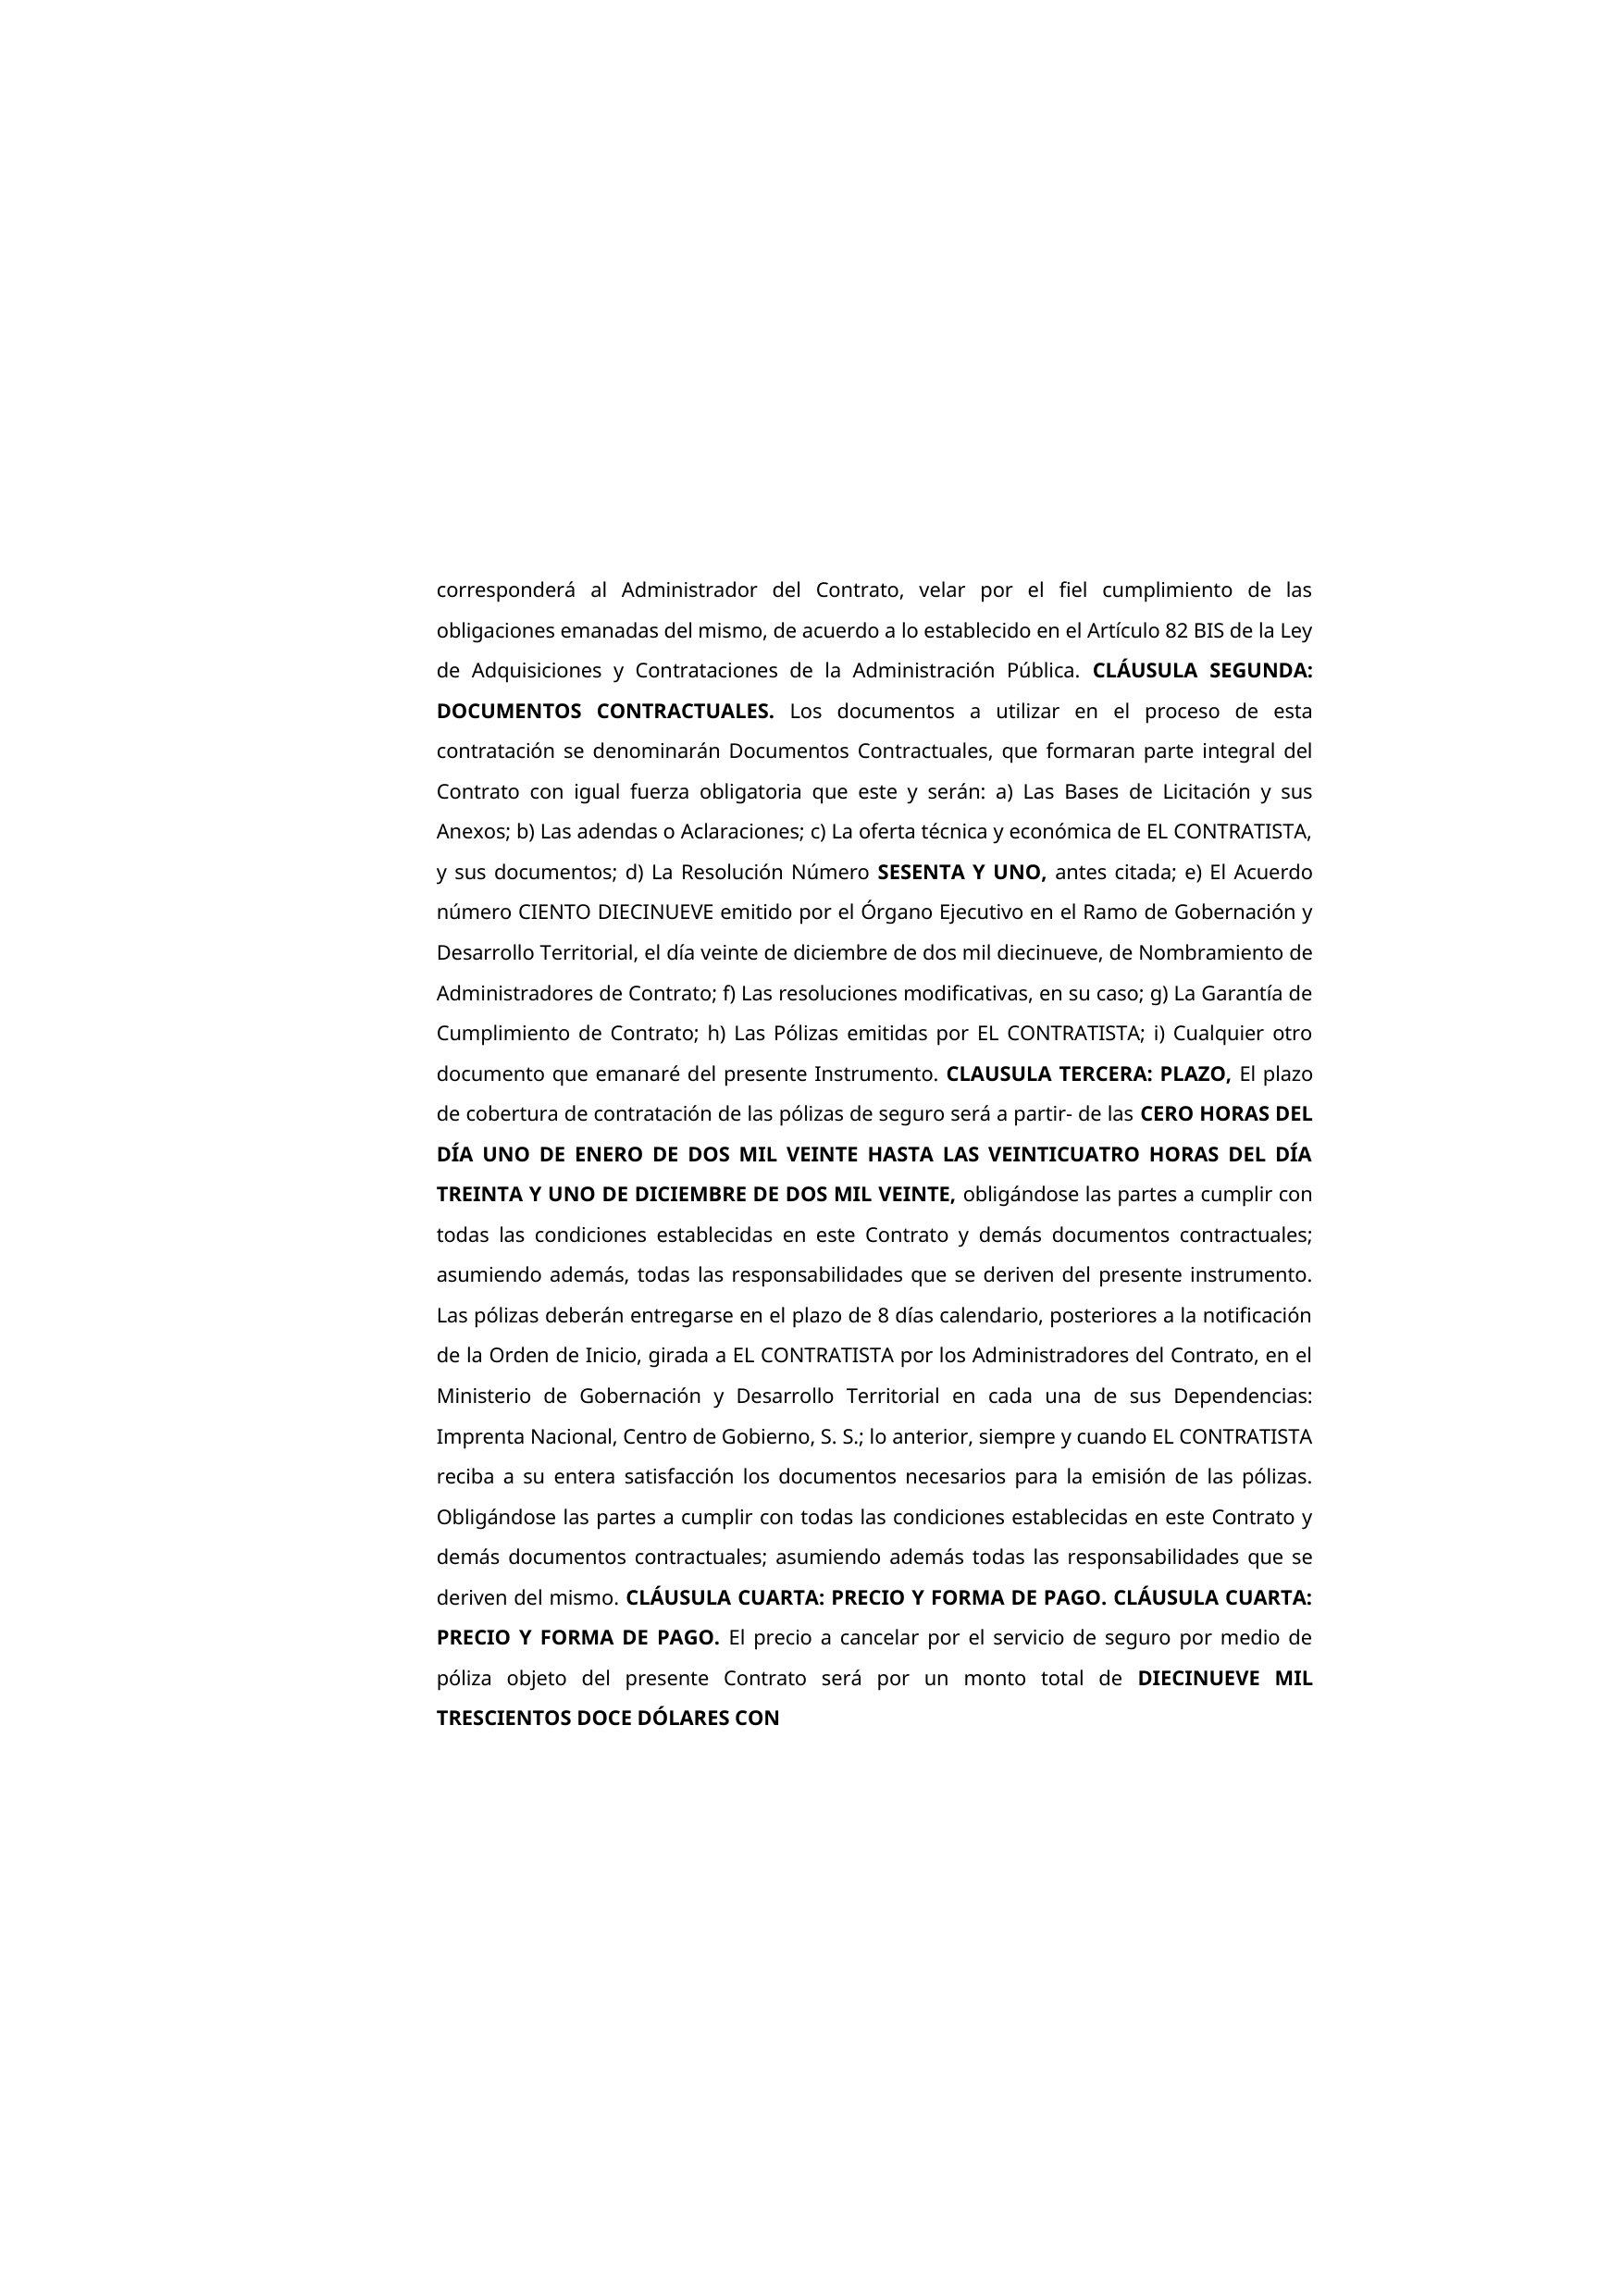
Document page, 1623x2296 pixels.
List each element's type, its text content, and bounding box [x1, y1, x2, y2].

text corresponderá al Administrador del Contrato, velar por el fiel cumplimiento de las obligaciones emanadas del mismo, de acuerdo a lo establecido en el Artículo 82 BIS de la Ley de Adquisiciones y Contrataciones de la Administración Pública. CLÁUSULA SEGUNDA: DOCUMENTOS CONTRACTUALES. Los documentos a utilizar en el proceso de esta contratación se denominarán Documentos Contractuales, que formaran parte integral del Contrato con igual fuerza obligatoria que este y serán: a) Las Bases de Licitación y sus Anexos; b) Las adendas o Aclaraciones; c) La oferta técnica y económica de EL CONTRATISTA, y sus documentos; d) La Resolución Número SESENTA Y UNO, antes citada; e) El Acuerdo número CIENTO DIECINUEVE emitido por el Órgano Ejecutivo en el Ramo de Gobernación y Desarrollo Territorial, el día veinte de diciembre de dos mil diecinueve, de Nombramiento de Administradores de Contrato; f) Las resoluciones modificativas, en su caso; g) La Garantía de Cumplimiento de Contrato; h) Las Pólizas emitidas por EL CONTRATISTA; i) Cualquier otro documento que emanaré del presente Instrumento. CLAUSULA TERCERA: PLAZO, El plazo de cobertura de contratación de las pólizas de seguro será a partir- de las CERO HORAS DEL DÍA UNO DE ENERO DE DOS MIL VEINTE HASTA LAS VEINTICUATRO HORAS DEL DÍA TREINTA Y UNO DE DICIEMBRE DE DOS MIL VEINTE, obligándose las partes a cumplir con todas las condiciones establecidas en este Contrato y demás documentos contractuales; asumiendo además, todas las responsabilidades que se deriven del presente instrumento. Las pólizas deberán entregarse en el plazo de 8 días calendario, posteriores a la notificación de la Orden de Inicio, girada a EL CONTRATISTA por los Administradores del Contrato, en el Ministerio de Gobernación y Desarrollo Territorial en cada una de sus Dependencias: Imprenta Nacional, Centro de Gobierno, S. S.; lo anterior, siempre y cuando EL CONTRATISTA reciba a su entera satisfacción los documentos necesarios para la emisión de las pólizas. Obligándose las partes a cumplir con todas las condiciones establecidas en este Contrato y demás documentos contractuales; asumiendo además todas las responsabilidades que se deriven del mismo. CLÁUSULA CUARTA: PRECIO Y FORMA DE PAGO. CLÁUSULA CUARTA: PRECIO Y FORMA DE PAGO. El precio a cancelar por el servicio de seguro por medio de póliza objeto del presente Contrato será por un monto total de DIECINUEVE MIL TRESCIENTOS DOCE DÓLARES CON [437, 1168, 1313, 1733]
text corresponderá al Administrador del Contrato, velar por el fiel cumplimiento de las obligaciones emanadas del mismo, de acuerdo a lo establecido en el Artículo 82 BIS de la Ley de Adquisiciones y Contrataciones de la Administración Pública. CLÁUSULA SEGUNDA: DOCUMENTOS CONTRACTUALES. Los documentos a utilizar en el proceso de esta contratación se denominarán Documentos Contractuales, que formaran parte integral del Contrato con igual fuerza obligatoria que este y serán: a) Las Bases de Licitación y sus Anexos; b) Las adendas o Aclaraciones; c) La oferta técnica y económica de EL CONTRATISTA, y sus documentos; d) La Resolución Número SESENTA Y UNO, antes citada; e) El Acuerdo número CIENTO DIECINUEVE emitido por el Órgano Ejecutivo en el Ramo de Gobernación y Desarrollo Territorial, el día veinte de diciembre de dos mil diecinueve, de Nombramiento de Administradores de Contrato; f) Las resoluciones modificativas, en su caso; g) La Garantía de Cumplimiento de Contrato; h) Las Pólizas emitidas por EL CONTRATISTA; i) Cualquier otro documento que emanaré del presente Instrumento. CLAUSULA TERCERA: PLAZO, El plazo de cobertura de contratación de las pólizas de seguro será a partir- de las CERO HORAS DEL DÍA UNO DE ENERO DE DOS MIL VEINTE HASTA LAS VEINTICUATRO HORAS DEL DÍA TREINTA Y UNO DE DICIEMBRE DE DOS MIL VEINTE, obligándose las partes a cumplir con todas las condiciones establecidas en este Contrato y demás documentos contractuales; asumiendo además, todas las responsabilidades que se deriven del presente instrumento. Las pólizas deberán entregarse en el plazo de 8 días calendario, posteriores a la notificación de la Orden de Inicio, girada a EL CONTRATISTA por los Administradores del Contrato, en el Ministerio de Gobernación y Desarrollo Territorial en cada una de sus Dependencias: Imprenta Nacional, Centro de Gobierno, S. S.; lo anterior, siempre y cuando EL CONTRATISTA reciba a su entera satisfacción los documentos necesarios para la emisión de las pólizas. Obligándose las partes a cumplir con todas las condiciones establecidas en este Contrato y demás documentos contractuales; asumiendo además todas las responsabilidades que se deriven del mismo. CLÁUSULA CUARTA: PRECIO Y FORMA DE PAGO. CLÁUSULA CUARTA: PRECIO Y FORMA DE PAGO. El precio a cancelar por el servicio de seguro por medio de póliza objeto del presente Contrato será por un monto total de DIECINUEVE MIL TRESCIENTOS DOCE DÓLARES CON [437, 565, 1313, 1140]
